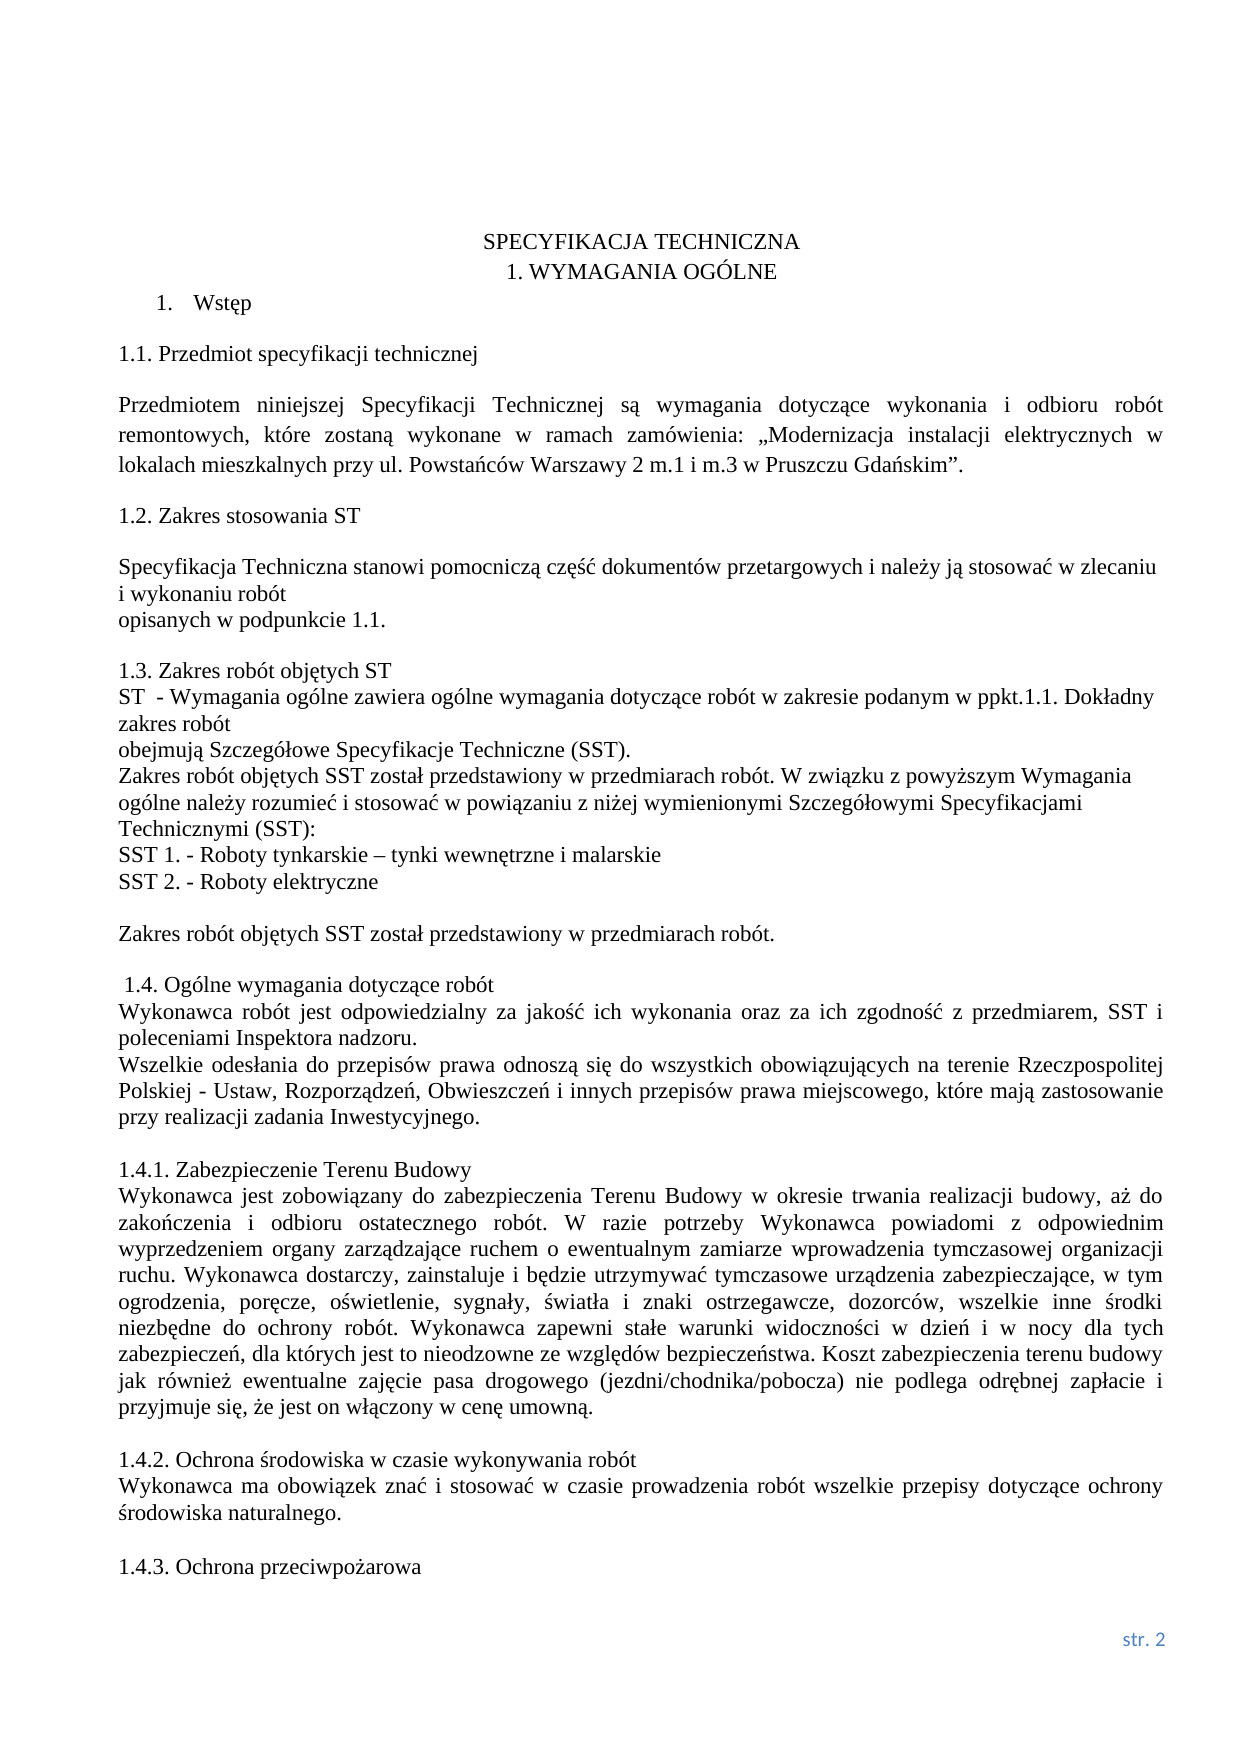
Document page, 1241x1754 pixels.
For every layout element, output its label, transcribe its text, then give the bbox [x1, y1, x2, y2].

text obejmują Szczegółowe Specyfikacje Techniczne (SST). [118, 736, 1165, 762]
text SST 2. - Roboty elektryczne [118, 868, 1165, 894]
text Wykonawca ma obowiązek znać i stosować w czasie prowadzenia robót wszelkie przepisy dotyczące ochrony środowiska naturalnego. [118, 1472, 1165, 1525]
text Zakres robót objętych SST został przedstawiony w przedmiarach robót. [118, 921, 1165, 947]
list Wstęp [156, 289, 1165, 315]
text Przedmiotem niniejszej Specyfikacji Technicznej są wymagania dotyczące wykonania i odbioru robót remontowych, które zostaną wykonane w ramach zamówienia: „Modernizacja instalacji elektrycznych w lokalach mieszkalnych przy ul. Powstańców Warszawy 2 m.1 i m.3 w Pruszczu Gdańskim”. [118, 391, 1165, 477]
text 1.4.1. Zabezpieczenie Terenu Budowy [118, 1156, 1165, 1182]
text 1.4.3. Ochrona przeciwpożarowa [118, 1553, 1165, 1579]
text SPECYFIKACJA TECHNICZNA [118, 228, 1165, 254]
text Wykonawca jest zobowiązany do zabezpieczenia Terenu Budowy w okresie trwania realizacji budowy, aż do zakończenia i odbioru ostatecznego robót. W razie potrzeby Wykonawca powiadomi z odpowiednim wyprzedzeniem organy zarządzające ruchem o ewentualnym zamiarze wprowadzenia tymczasowej organizacji ruchu. Wykonawca dostarczy, zainstaluje i będzie utrzymywać tymczasowe urządzenia zabezpieczające, w tym ogrodzenia, poręcze, oświetlenie, sygnały, światła i znaki ostrzegawcze, dozorców, wszelkie inne środki niezbędne do ochrony robót. Wykonawca zapewni stałe warunki widoczności w dzień i w nocy dla tych zabezpieczeń, dla których jest to nieodzowne ze względów bezpieczeństwa. Koszt zabezpieczenia terenu budowy jak również ewentualne zajęcie pasa drogowego (jezdni/chodnika/pobocza) nie podlega odrębnej zapłacie i przyjmuje się, że jest on włączony w cenę umowną. [118, 1182, 1165, 1419]
text 1.4. Ogólne wymagania dotyczące robót [118, 972, 1165, 998]
text opisanych w podpunkcie 1.1. [118, 606, 1165, 632]
text 1. WYMAGANIA OGÓLNE [118, 258, 1165, 285]
text ST - Wymagania ogólne zawiera ogólne wymagania dotyczące robót w zakresie podanym w ppkt.1.1. Dokładny zakres robót [118, 683, 1165, 736]
text Specyfikacja Techniczna stanowi pomocniczą część dokumentów przetargowych i należy ją stosować w zlecaniu i wykonaniu robót [118, 553, 1165, 606]
text Zakres robót objętych SST został przedstawiony w przedmiarach robót. W związku z powyższym Wymagania ogólne należy rozumieć i stosować w powiązaniu z niżej wymienionymi Szczegółowymi Specyfikacjami Technicznymi (SST): [118, 762, 1165, 841]
text 1.4.2. Ochrona środowiska w czasie wykonywania robót [118, 1446, 1165, 1472]
text SST 1. - Roboty tynkarskie – tynki wewnętrzne i malarskie [118, 841, 1165, 868]
text 1.1. Przedmiot specyfikacji technicznej [118, 340, 1165, 366]
text 1.3. Zakres robót objętych ST [118, 657, 1165, 683]
text Wykonawca robót jest odpowiedzialny za jakość ich wykonania oraz za ich zgodność z przedmiarem, SST i poleceniami Inspektora nadzoru. [118, 998, 1165, 1051]
text Wszelkie odesłania do przepisów prawa odnoszą się do wszystkich obowiązujących na terenie Rzeczpospolitej Polskiej - Ustaw, Rozporządzeń, Obwieszczeń i innych przepisów prawa miejscowego, które mają zastosowanie przy realizacji zadania Inwestycyjnego. [118, 1051, 1165, 1130]
text 1.2. Zakres stosowania ST [118, 502, 1165, 528]
